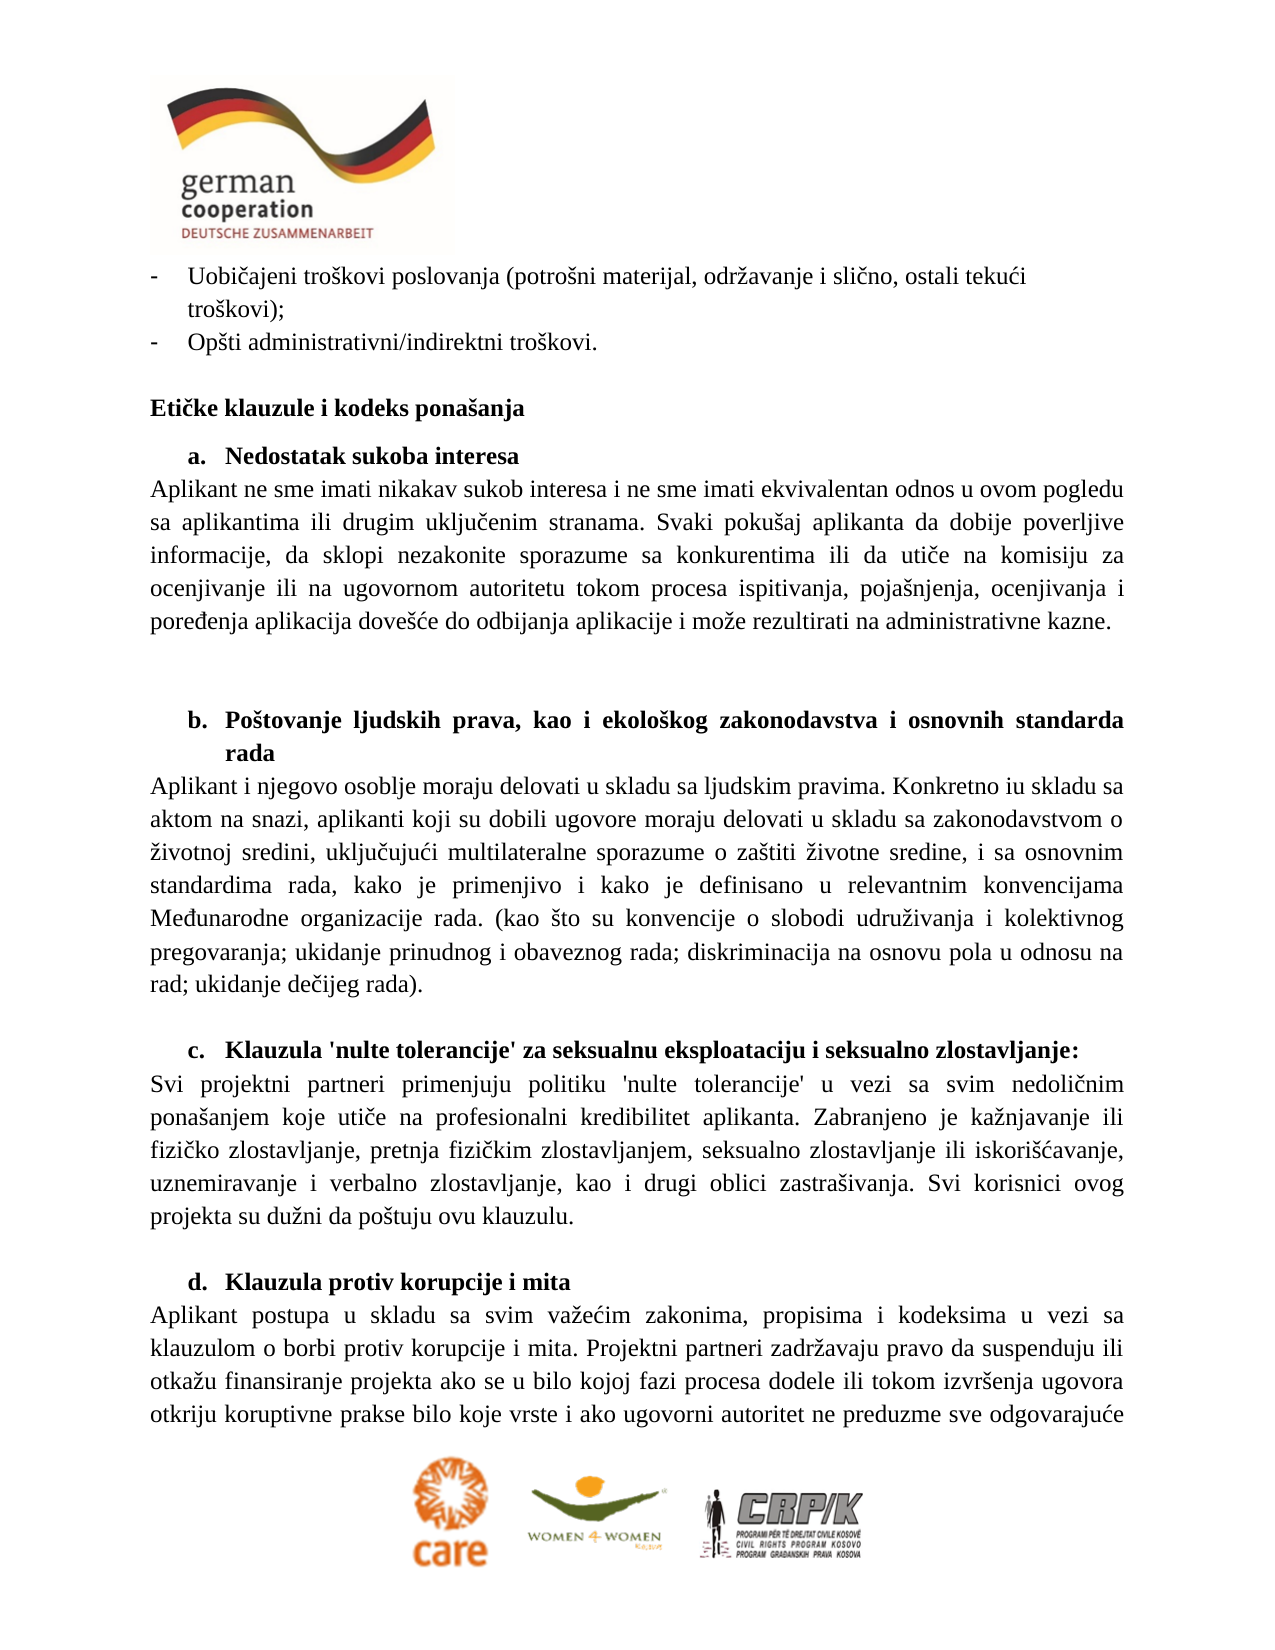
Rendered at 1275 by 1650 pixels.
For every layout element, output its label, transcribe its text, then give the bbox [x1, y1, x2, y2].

text Aplikant i njegovo osoblje moraju delovati u skladu sa ljudskim pravima. Konkretno iu skladu sa aktom na snazi, aplikanti koji su dobili ugovore moraju delovati u skladu sa zakonodavstvom o životnoj sredini, uključujući multilateralne sporazume o zaštiti životne sredine, i sa osnovnim standardima rada, kako je primenjivo i kako je definisano u relevantnim konvencijama Međunarodne organizacije rada. (kao što su konvencije o slobodi udruživanja i kolektivnog pregovaranja; ukidanje prinudnog i obaveznog rada; diskriminacija na osnovu pola u odnosu na rad; ukidanje dečijeg rada). [150, 771, 1125, 998]
picture [698, 1485, 870, 1575]
text Svi projektni partneri primenjuju politiku 'nulte tolerancije' u vezi sa svim nedoličnim ponašanjem koje utiče na profesionalni kredibilitet aplikanta. Zabranjeno je kažnjavanje ili fizičko zlostavljanje, pretnja fizičkim zlostavljanjem, seksualno zlostavljanje ili iskorišćavanje, uznemiravanje i verbalno zlostavljanje, kao i drugi oblici zastrašivanja. Svi korisnici ovog projekta su dužni da poštuju ovu klauzulu. [150, 1069, 1125, 1229]
list Poštovanje ljudskih prava, kao i ekološkog zakonodavstva i osnovnih standarda rada [187, 705, 1125, 767]
list Klauzula protiv korupcije i mita [187, 1267, 1125, 1296]
list Nedostatak sukoba interesa [187, 441, 1125, 470]
text Etičke klauzule i kodeks ponašanja [150, 393, 1125, 422]
picture [150, 75, 456, 255]
list Uobičajeni troškovi poslovanja (potrošni materijal, održavanje i slično, ostali tekući troškovi); [150, 261, 1125, 323]
text Aplikant ne sme imati nikakav sukob interesa i ne sme imati ekvivalentan odnos u ovom pogledu sa aplikantima ili drugim uključenim stranama. Svaki pokušaj aplikanta da dobije poverljive informacije, da sklopi nezakonite sporazume sa konkurentima ili da utiče na komisiju za ocenjivanje ili na ugovornom autoritetu tokom procesa ispitivanja, pojašnjenja, ocenjivanja i poređenja aplikacija dovešće do odbijanja aplikacije i može rezultirati na administrativne kazne. [150, 474, 1125, 635]
list Klauzula 'nulte tolerancije' za seksualnu eksploataciju i seksualno zlostavljanje: [187, 1036, 1125, 1064]
picture [408, 1452, 694, 1575]
list Opšti administrativni/indirektni troškovi. [150, 327, 1125, 356]
